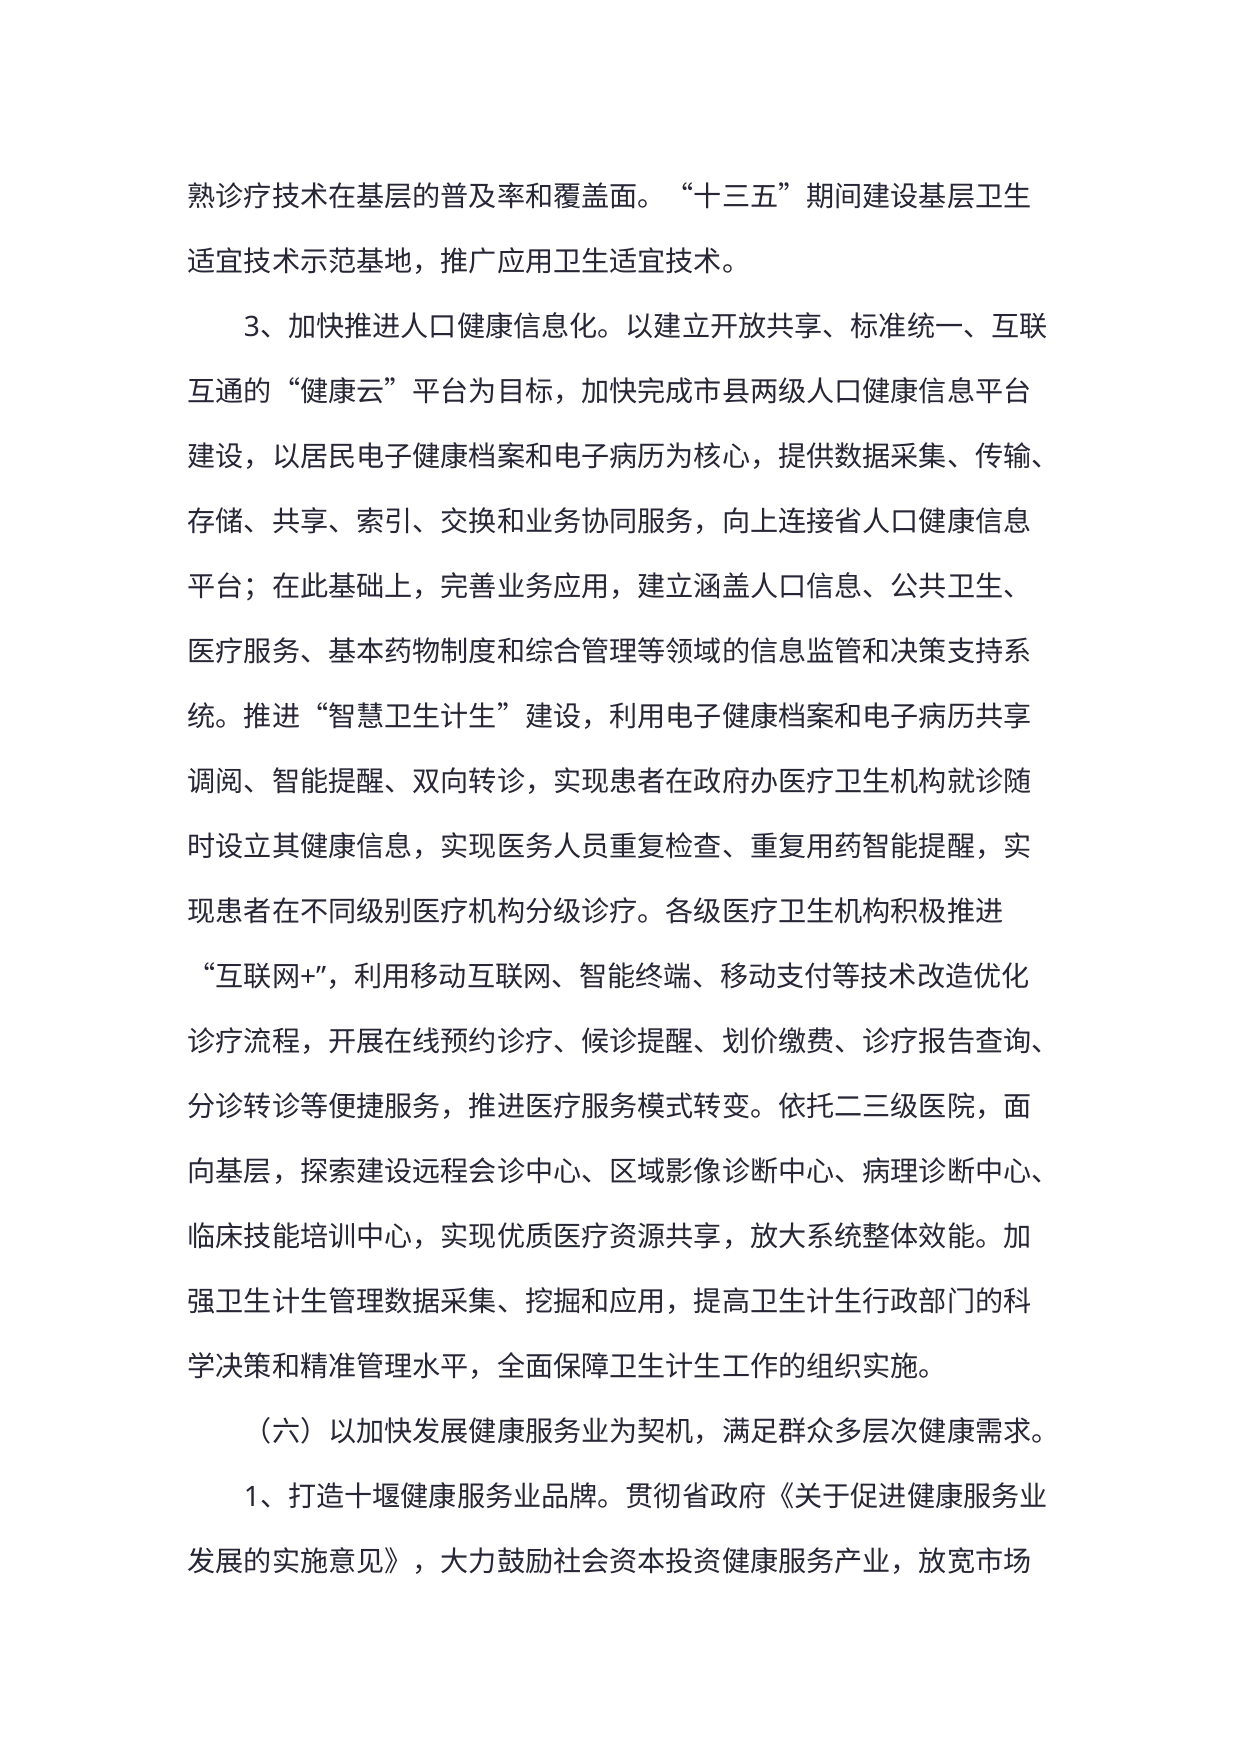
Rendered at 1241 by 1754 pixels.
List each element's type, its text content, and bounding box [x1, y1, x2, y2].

text （六）以加快发展健康服务业为契机，满足群众多层次健康需求。 [187, 1397, 1053, 1462]
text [187, 1462, 1053, 1592]
text 3、加快推进人口健康信息化。以建立开放共享、标准统一、互联互通的“健康云”平台为目标，加快完成市县两级人口健康信息平台建设，以居民电子健康档案和电子病历为核心，提供数据采集、传输、存储、共享、索引、交换和业务协同服务，向上连接省人口健康信息平台；在此基础上，完善业务应用，建立涵盖人口信息、公共卫生、医疗服务、基本药物制度和综合管理等领域的信息监管和决策支持系统。推进“智慧卫生计生”建设，利用电子健康档案和电子病历共享调阅、智能提醒、双向转诊，实现患者在政府办医疗卫生机构就诊随时设立其健康信息，实现医务人员重复检查、重复用药智能提醒，实现患者在不同级别医疗机构分级诊疗。各级医疗卫生机构积极推进“互联网+”，利用移动互联网、智能终端、移动支付等技术改造优化诊疗流程，开展在线预约诊疗、候诊提醒、划价缴费、诊疗报告查询、分诊转诊等便捷服务，推进医疗服务模式转变。依托二三级医院，面向基层，探索建设远程会诊中心、区域影像诊断中心、病理诊断中心、临床技能培训中心，实现优质医疗资源共享，放大系统整体效能。加强卫生计生管理数据采集、挖掘和应用，提高卫生计生行政部门的科学决策和精准管理水平，全面保障卫生计生工作的组织实施。 [187, 292, 1053, 1397]
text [187, 162, 1053, 292]
